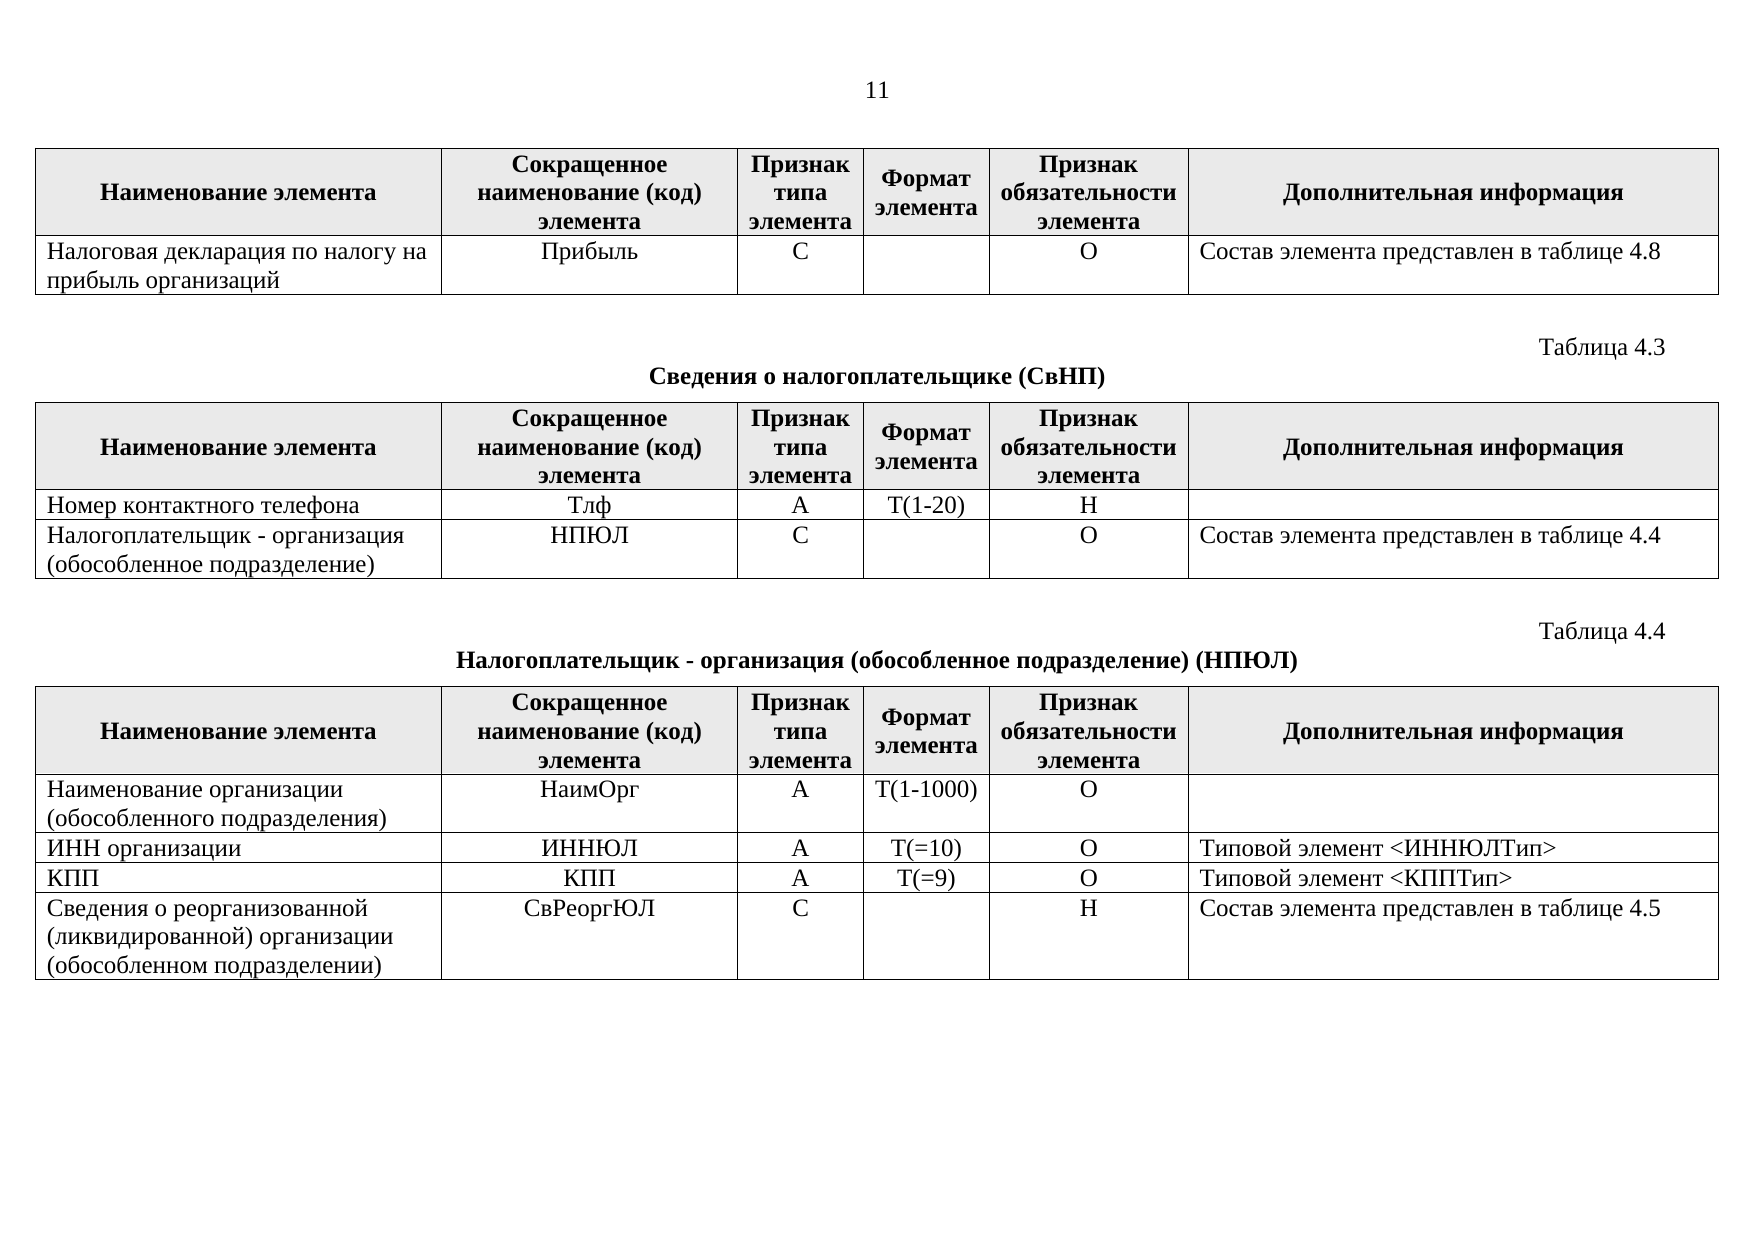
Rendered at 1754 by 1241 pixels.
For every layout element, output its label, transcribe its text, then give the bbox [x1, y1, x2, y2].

table_cell СвРеоргЮЛ [442, 893, 737, 979]
table_header Формат элемента [864, 403, 989, 489]
table_cell ИННЮЛ [442, 833, 737, 862]
table_header Дополнительная информация [1189, 687, 1718, 773]
table_header Признак обязательности элемента [990, 149, 1188, 235]
table_cell Тлф [442, 490, 737, 519]
table_cell T(=10) [864, 833, 989, 862]
table_header Признак типа элемента [738, 149, 863, 235]
table_cell О [990, 520, 1188, 578]
table_header Наименование элемента [36, 149, 441, 235]
table_cell С [738, 236, 863, 293]
table_cell О [990, 775, 1188, 832]
table_cell [864, 236, 989, 293]
table_cell A [738, 863, 863, 892]
table_cell Налогоплательщик - организация (обособленное подразделение) [36, 520, 441, 578]
table_header Сокращенное наименование (код) элемента [442, 687, 737, 773]
table_header Наименование элемента [36, 687, 441, 773]
table_header Формат элемента [864, 687, 989, 773]
table_cell T(1-1000) [864, 775, 989, 832]
table_header Наименование элемента [36, 403, 441, 489]
table_cell О [990, 833, 1188, 862]
table_cell Сведения о реорганизованной (ликвидированной) организации (обособленном подразделении) [36, 893, 441, 979]
table_header Признак типа элемента [738, 687, 863, 773]
table_cell [864, 520, 989, 578]
table_cell A [738, 775, 863, 832]
table_cell Налоговая декларация по налогу на прибыль организаций [36, 236, 441, 293]
table_cell С [738, 520, 863, 578]
table_cell Типовой элемент <ИННЮЛТип> [1189, 833, 1718, 862]
table_cell КПП [442, 863, 737, 892]
table_cell НаимОрг [442, 775, 737, 832]
table_cell T(=9) [864, 863, 989, 892]
table_cell Состав элемента представлен в таблице 4.5 [1189, 893, 1718, 979]
table_header Признак типа элемента [738, 403, 863, 489]
table_cell Н [990, 490, 1188, 519]
table_cell A [738, 833, 863, 862]
table_header Дополнительная информация [1189, 403, 1718, 489]
table_cell НПЮЛ [442, 520, 737, 578]
text Таблица 4.3 [89, 332, 1665, 361]
table_header Признак обязательности элемента [990, 403, 1188, 489]
table_cell Наименование организации (обособленного подразделения) [36, 775, 441, 832]
table_header Признак обязательности элемента [990, 687, 1188, 773]
text Налогоплательщик - организация (обособленное подразделение) (НПЮЛ) [89, 645, 1665, 674]
table_cell КПП [36, 863, 441, 892]
table_cell Номер контактного телефона [36, 490, 441, 519]
text Таблица 4.4 [89, 616, 1665, 645]
table_header Сокращенное наименование (код) элемента [442, 149, 737, 235]
table_header Формат элемента [864, 149, 989, 235]
table_cell Прибыль [442, 236, 737, 293]
table_cell О [990, 236, 1188, 293]
table_header Сокращенное наименование (код) элемента [442, 403, 737, 489]
table_cell ИНН организации [36, 833, 441, 862]
text Сведения о налогоплательщике (СвНП) [89, 361, 1665, 389]
table_cell [1189, 490, 1718, 519]
table_cell Состав элемента представлен в таблице 4.8 [1189, 236, 1718, 293]
table_cell T(1-20) [864, 490, 989, 519]
table_cell О [990, 863, 1188, 892]
table_cell Типовой элемент <КППТип> [1189, 863, 1718, 892]
table_cell [1189, 775, 1718, 832]
table_cell Н [990, 893, 1188, 979]
table_header Дополнительная информация [1189, 149, 1718, 235]
table_cell A [738, 490, 863, 519]
table_cell [864, 893, 989, 979]
table_cell Состав элемента представлен в таблице 4.4 [1189, 520, 1718, 578]
table_cell С [738, 893, 863, 979]
